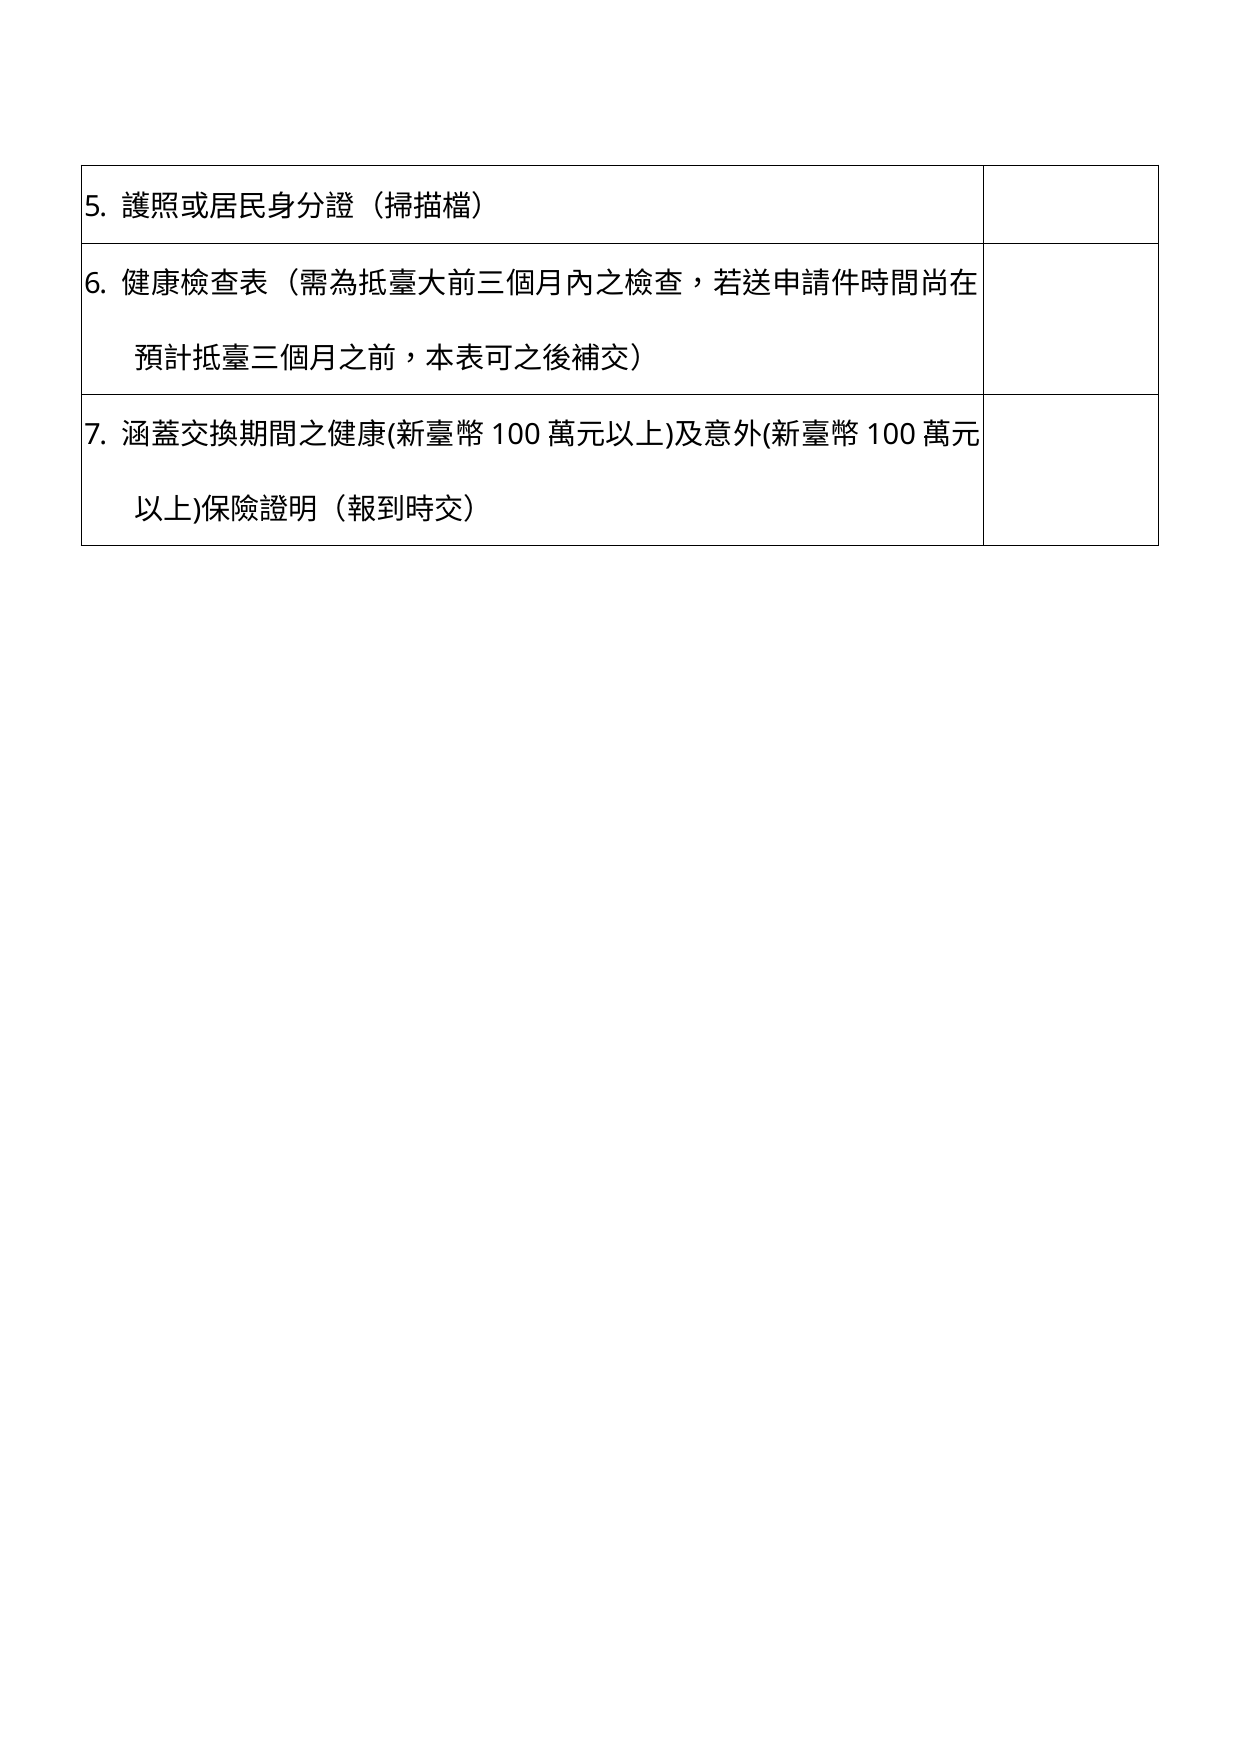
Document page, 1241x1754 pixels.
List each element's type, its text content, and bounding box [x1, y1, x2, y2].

table_cell 健康檢查表（需為抵臺大前三個月內之檢查，若送申請件時間尚在預計抵臺三個月之前，本表可之後補交） [82, 244, 983, 394]
table_cell [984, 166, 1158, 243]
table_cell 護照或居民身分證（掃描檔） [82, 166, 983, 243]
table_cell 涵蓋交換期間之健康(新臺幣100萬元以上)及意外(新臺幣100萬元以上)保險證明（報到時交） [82, 395, 983, 545]
table_cell [984, 244, 1158, 394]
table_cell [984, 395, 1158, 545]
